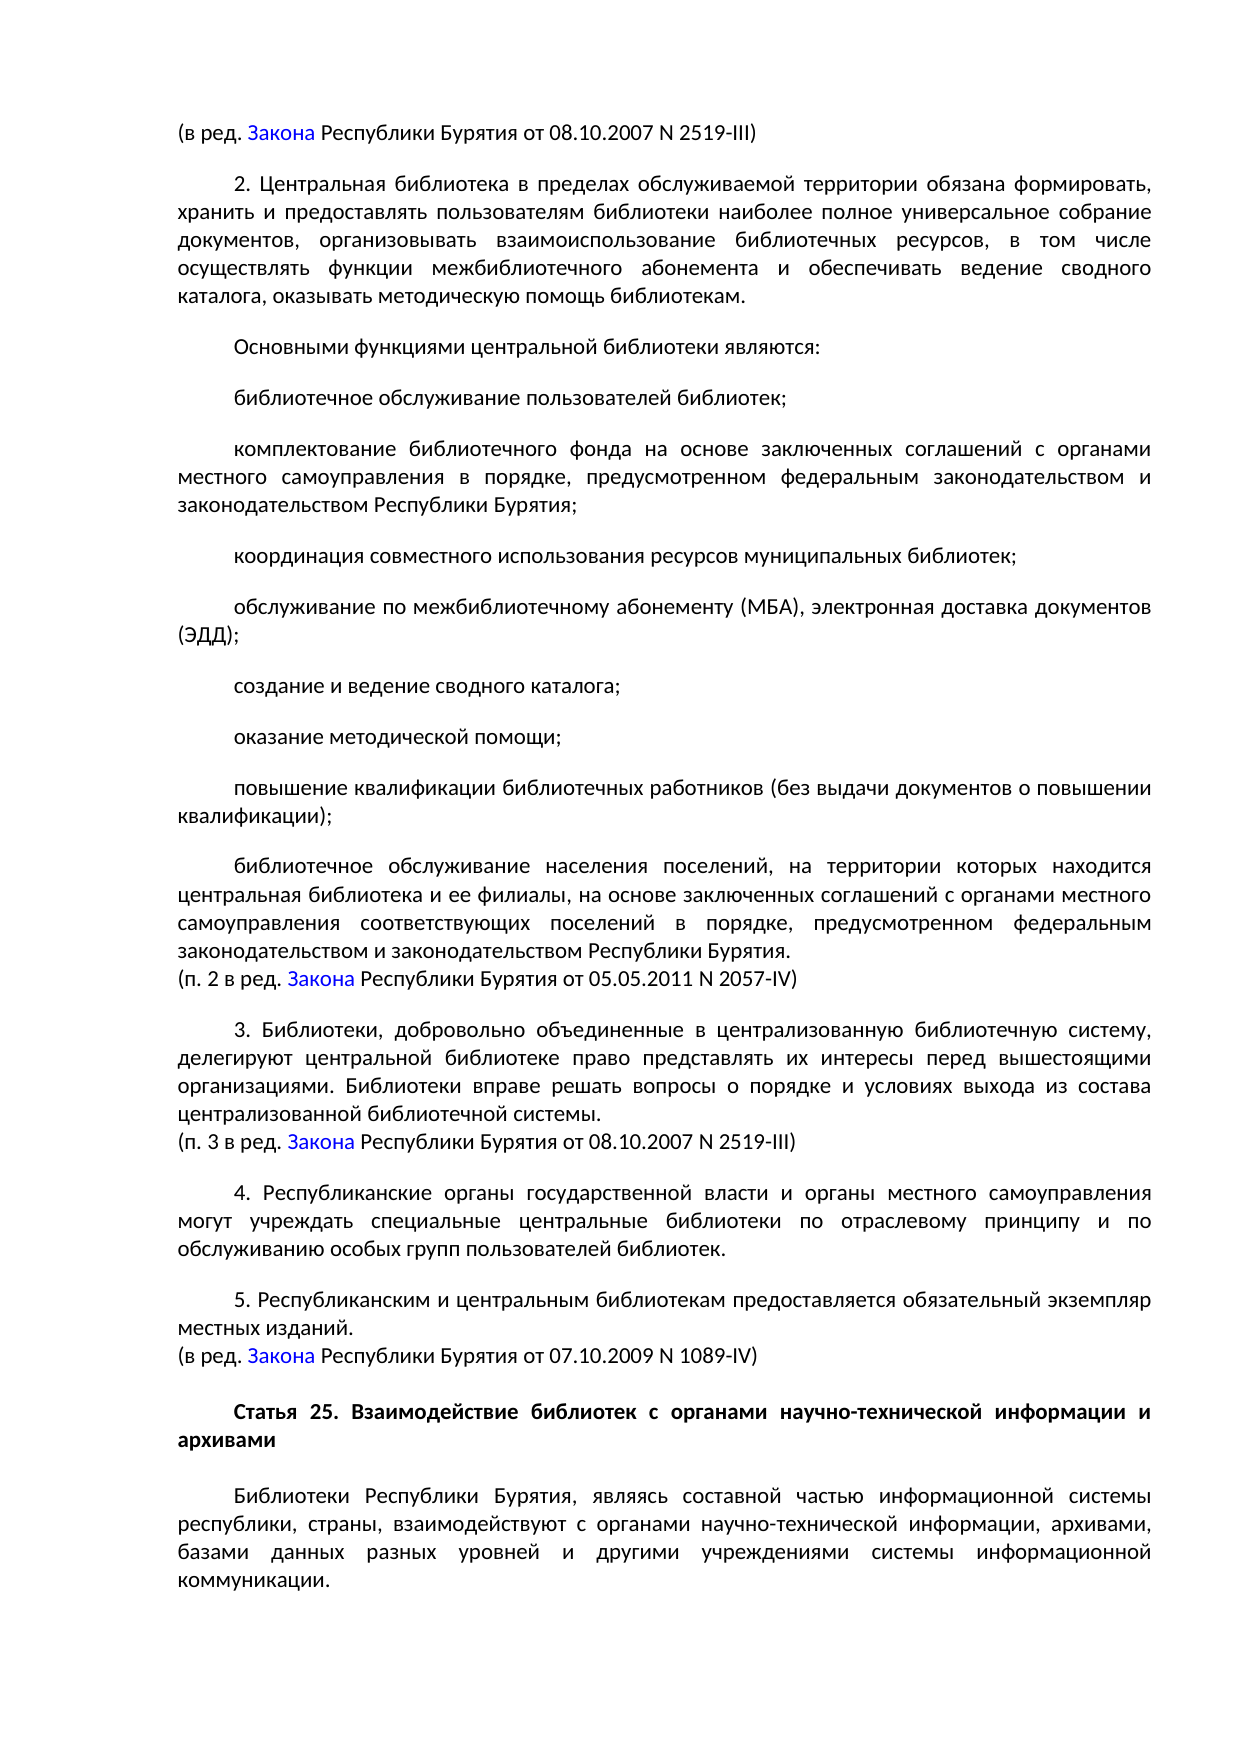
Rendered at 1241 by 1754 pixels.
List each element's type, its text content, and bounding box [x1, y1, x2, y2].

text повышение квалификации библиотечных работников (без выдачи документов о повышении квалификации); [177, 773, 1152, 829]
text Основными функциями центральной библиотеки являются: [177, 332, 1152, 360]
text создание и ведение сводного каталога; [177, 671, 1152, 699]
text (п. 2 в ред. Закона Республики Бурятия от 05.05.2011 N 2057-IV) [177, 964, 1152, 992]
text комплектование библиотечного фонда на основе заключенных соглашений с органами местного самоуправления в порядке, предусмотренном федеральным законодательством и законодательством Республики Бурятия; [177, 434, 1152, 518]
text (в ред. Закона Республики Бурятия от 08.10.2007 N 2519-III) [177, 118, 1152, 146]
text (в ред. Закона Республики Бурятия от 07.10.2009 N 1089-IV) [177, 1341, 1152, 1369]
text координация совместного использования ресурсов муниципальных библиотек; [177, 541, 1152, 569]
text 2. Центральная библиотека в пределах обслуживаемой территории обязана формировать, хранить и предоставлять пользователям библиотеки наиболее полное универсальное собрание документов, организовывать взаимоиспользование библиотечных ресурсов, в том числе осуществлять функции межбиблиотечного абонемента и обеспечивать ведение сводного каталога, оказывать методическую помощь библиотекам. [177, 169, 1152, 309]
text 5. Республиканским и центральным библиотекам предоставляется обязательный экземпляр местных изданий. [177, 1285, 1152, 1341]
title Статья 25. Взаимодействие библиотек с органами научно-технической информации и архивами [177, 1397, 1152, 1453]
text 3. Библиотеки, добровольно объединенные в централизованную библиотечную систему, делегируют центральной библиотеке право представлять их интересы перед вышестоящими организациями. Библиотеки вправе решать вопросы о порядке и условиях выхода из состава централизованной библиотечной системы. [177, 1015, 1152, 1127]
text библиотечное обслуживание населения поселений, на территории которых находится центральная библиотека и ее филиалы, на основе заключенных соглашений с органами местного самоуправления соответствующих поселений в порядке, предусмотренном федеральным законодательством и законодательством Республики Бурятия. [177, 852, 1152, 964]
text обслуживание по межбиблиотечному абонементу (МБА), электронная доставка документов (ЭДД); [177, 592, 1152, 648]
text библиотечное обслуживание пользователей библиотек; [177, 383, 1152, 411]
text Библиотеки Республики Бурятия, являясь составной частью информационной системы республики, страны, взаимодействуют с органами научно-технической информации, архивами, базами данных разных уровней и другими учреждениями системы информационной коммуникации. [177, 1481, 1152, 1593]
text 4. Республиканские органы государственной власти и органы местного самоуправления могут учреждать специальные центральные библиотеки по отраслевому принципу и по обслуживанию особых групп пользователей библиотек. [177, 1178, 1152, 1262]
text (п. 3 в ред. Закона Республики Бурятия от 08.10.2007 N 2519-III) [177, 1127, 1152, 1155]
text оказание методической помощи; [177, 722, 1152, 750]
